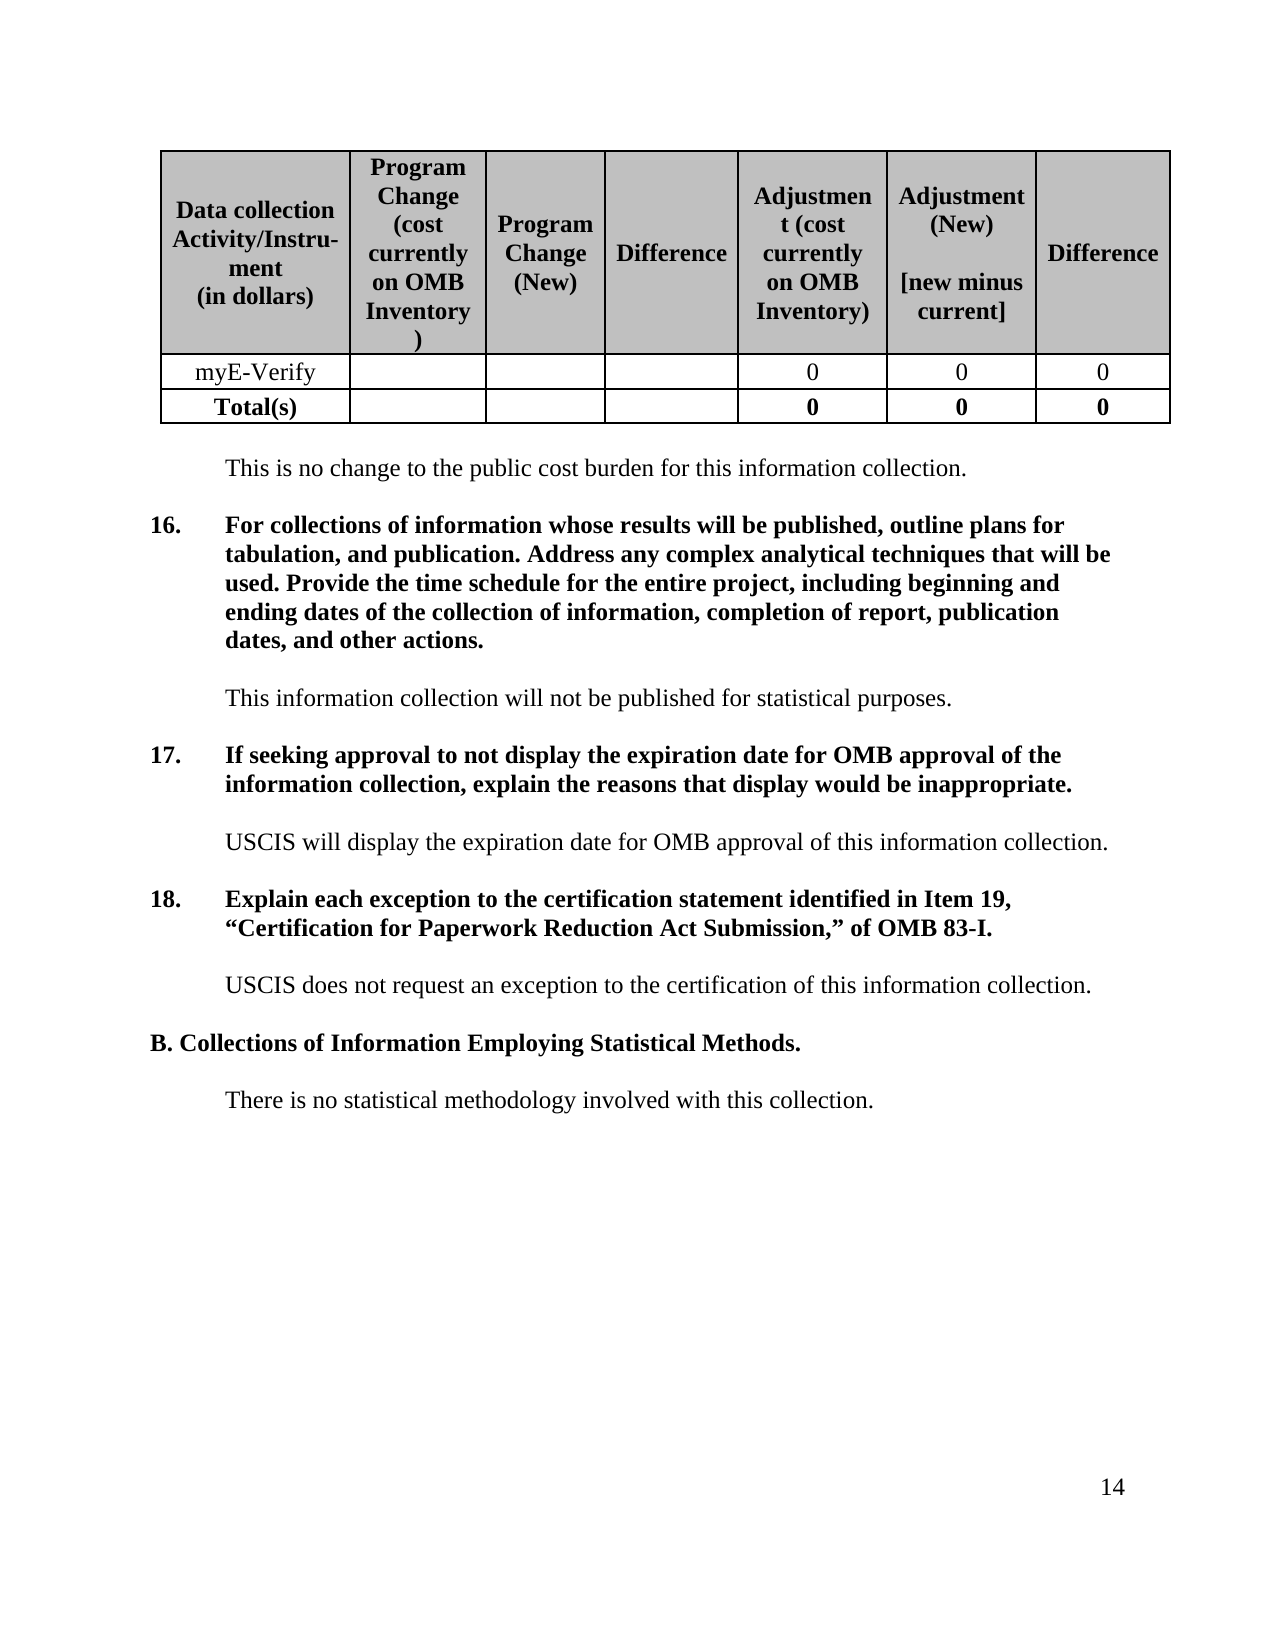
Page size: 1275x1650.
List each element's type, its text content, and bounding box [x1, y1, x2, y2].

table_cell [606, 355, 737, 388]
text USCIS does not request an exception to the certification of this information collection. [225, 970, 1125, 999]
table_cell [351, 355, 485, 388]
table_cell 0 [1037, 390, 1169, 422]
table_cell 0 [739, 390, 886, 422]
table_cell 0 [888, 355, 1035, 388]
table_cell myE-Verify [162, 355, 349, 388]
text This is no change to the public cost burden for this information collection. [225, 453, 1125, 482]
text USCIS will display the expiration date for OMB approval of this information collection. [225, 827, 1125, 855]
table_cell [487, 355, 604, 388]
table_cell Total(s) [162, 390, 349, 422]
table_header Program Change (New) [487, 152, 604, 353]
list Explain each exception to the certification statement identified in Item 19, “Certification for Paperwork Reduction Act Submission,” of OMB 83-I. [150, 884, 1125, 942]
table_header Adjustment (New) [new minus current] [888, 152, 1035, 353]
table_cell [487, 390, 604, 422]
table_cell [606, 390, 737, 422]
table_header Difference [606, 152, 737, 353]
table_header Program Change (cost currently on OMB Inventory) [351, 152, 485, 353]
text 17. If seeking approval to not display the expiration date for OMB approval of the information collection, explain the reasons that display would be inappropriate. [150, 740, 1125, 798]
table_header Difference [1037, 152, 1169, 353]
table_cell [351, 390, 485, 422]
table_cell 0 [739, 355, 886, 388]
table_header Adjustment (cost currently on OMB Inventory) [739, 152, 886, 353]
text There is no statistical methodology involved with this collection. [225, 1085, 1125, 1114]
text This information collection will not be published for statistical purposes. [225, 683, 1125, 712]
table_cell 0 [888, 390, 1035, 422]
table_cell 0 [1037, 355, 1169, 388]
text 16. For collections of information whose results will be published, outline plans for tabulation, and publication. Address any complex analytical techniques that will be used. Provide the time schedule for the entire project, including beginning and ending dates of the collection of information, completion of report, publication dates, and other actions. [150, 510, 1125, 654]
text B. Collections of Information Employing Statistical Methods. [150, 1028, 1125, 1057]
table_header Data collection Activity/Instru-ment (in dollars) [162, 152, 349, 353]
